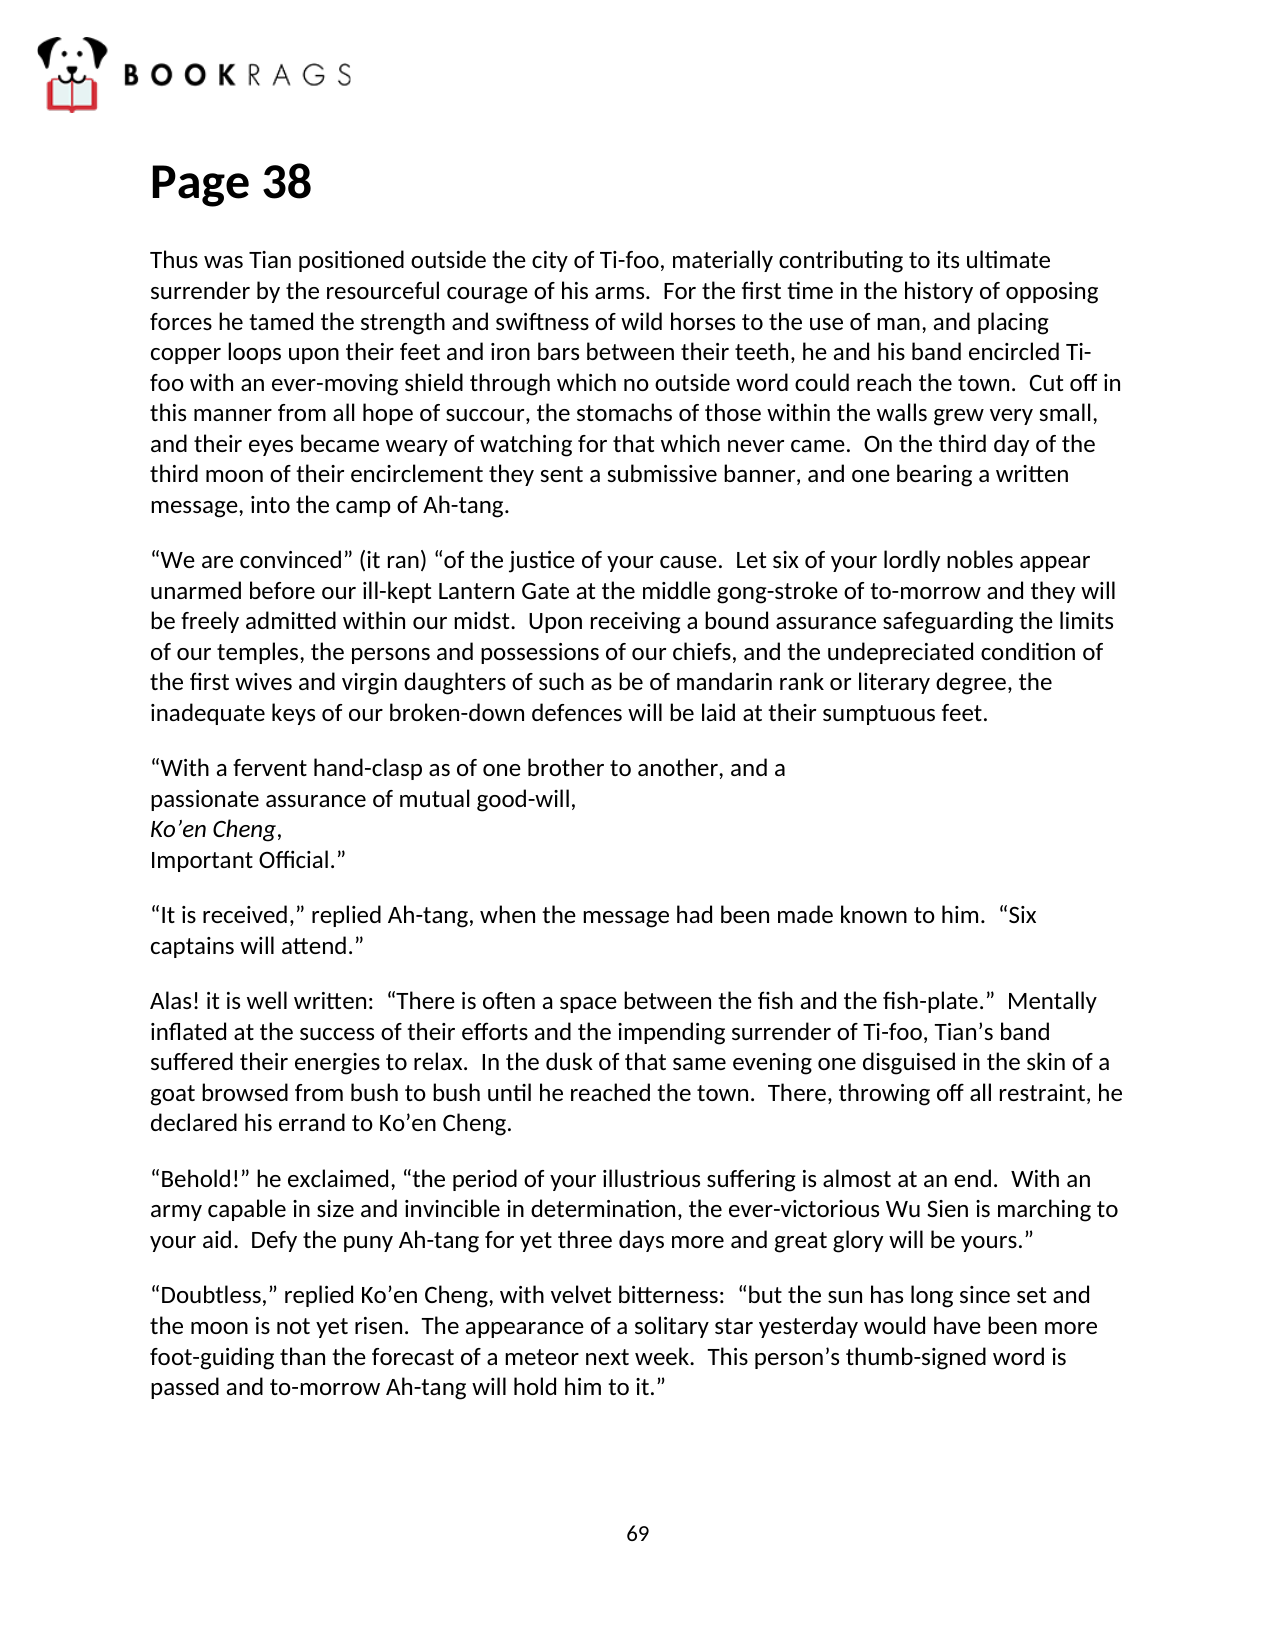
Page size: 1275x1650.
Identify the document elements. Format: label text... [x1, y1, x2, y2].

text “Doubtless,” replied Ko’en Cheng, with velvet bitterness: “but the sun has long since set and the moon is not yet risen. The appearance of a solitary star yesterday would have been more foot-guiding than the forecast of a meteor next week. This person’s thumb-signed word is passed and to-morrow Ah-tang will hold him to it.” [150, 1280, 1125, 1402]
text “Behold!” he exclaimed, “the period of your illustrious suffering is almost at an end. With an army capable in size and invincible in determination, the ever-victorious Wu Sien is marching to your aid. Defy the puny Ah-tang for yet three days more and great glory will be yours.” [150, 1163, 1125, 1255]
text Page 38 [150, 150, 1125, 211]
text “It is received,” replied Ah-tang, when the message had been made known to him. “Six captains will attend.” [150, 899, 1125, 961]
text “With a fervent hand-clasp as of one brother to another, and a passionate assurance of mutual good-will, Ko’en Cheng, Important Official.” [150, 752, 1125, 874]
text “We are convinced” (it ran) “of the justice of your cause. Let six of your lordly nobles appear unarmed before our ill-kept Lantern Gate at the middle gong-stroke of to-morrow and they will be freely admitted within our midst. Upon receiving a bound assurance safeguarding the limits of our temples, the persons and possessions of our chiefs, and the undepreciated condition of the first wives and virgin daughters of such as be of mandarin rank or literary degree, the inadequate keys of our broken-down defences will be laid at their sumptuous feet. [150, 544, 1125, 727]
text Thus was Tian positioned outside the city of Ti-foo, materially contributing to its ultimate surrender by the resourceful courage of his arms. For the first time in the history of opposing forces he tamed the strength and swiftness of wild horses to the use of man, and placing copper loops upon their feet and iron bars between their teeth, he and his band encircled Ti-foo with an ever-moving shield through which no outside word could reach the town. Cut off in this manner from all hope of succour, the stomachs of those within the walls grew very small, and their eyes became weary of watching for that which never came. On the third day of the third moon of their encirclement they sent a submissive banner, and one bearing a written message, into the camp of Ah-tang. [150, 244, 1125, 519]
picture [37, 37, 351, 113]
text Alas! it is well written: “There is often a space between the fish and the fish-plate.” Mentally inflated at the success of their efforts and the impending surrender of Ti-foo, Tian’s band suffered their energies to relax. In the dusk of that same evening one disguised in the skin of a goat browsed from bush to bush until he reached the town. There, throwing off all restraint, he declared his errand to Ko’en Cheng. [150, 986, 1125, 1138]
